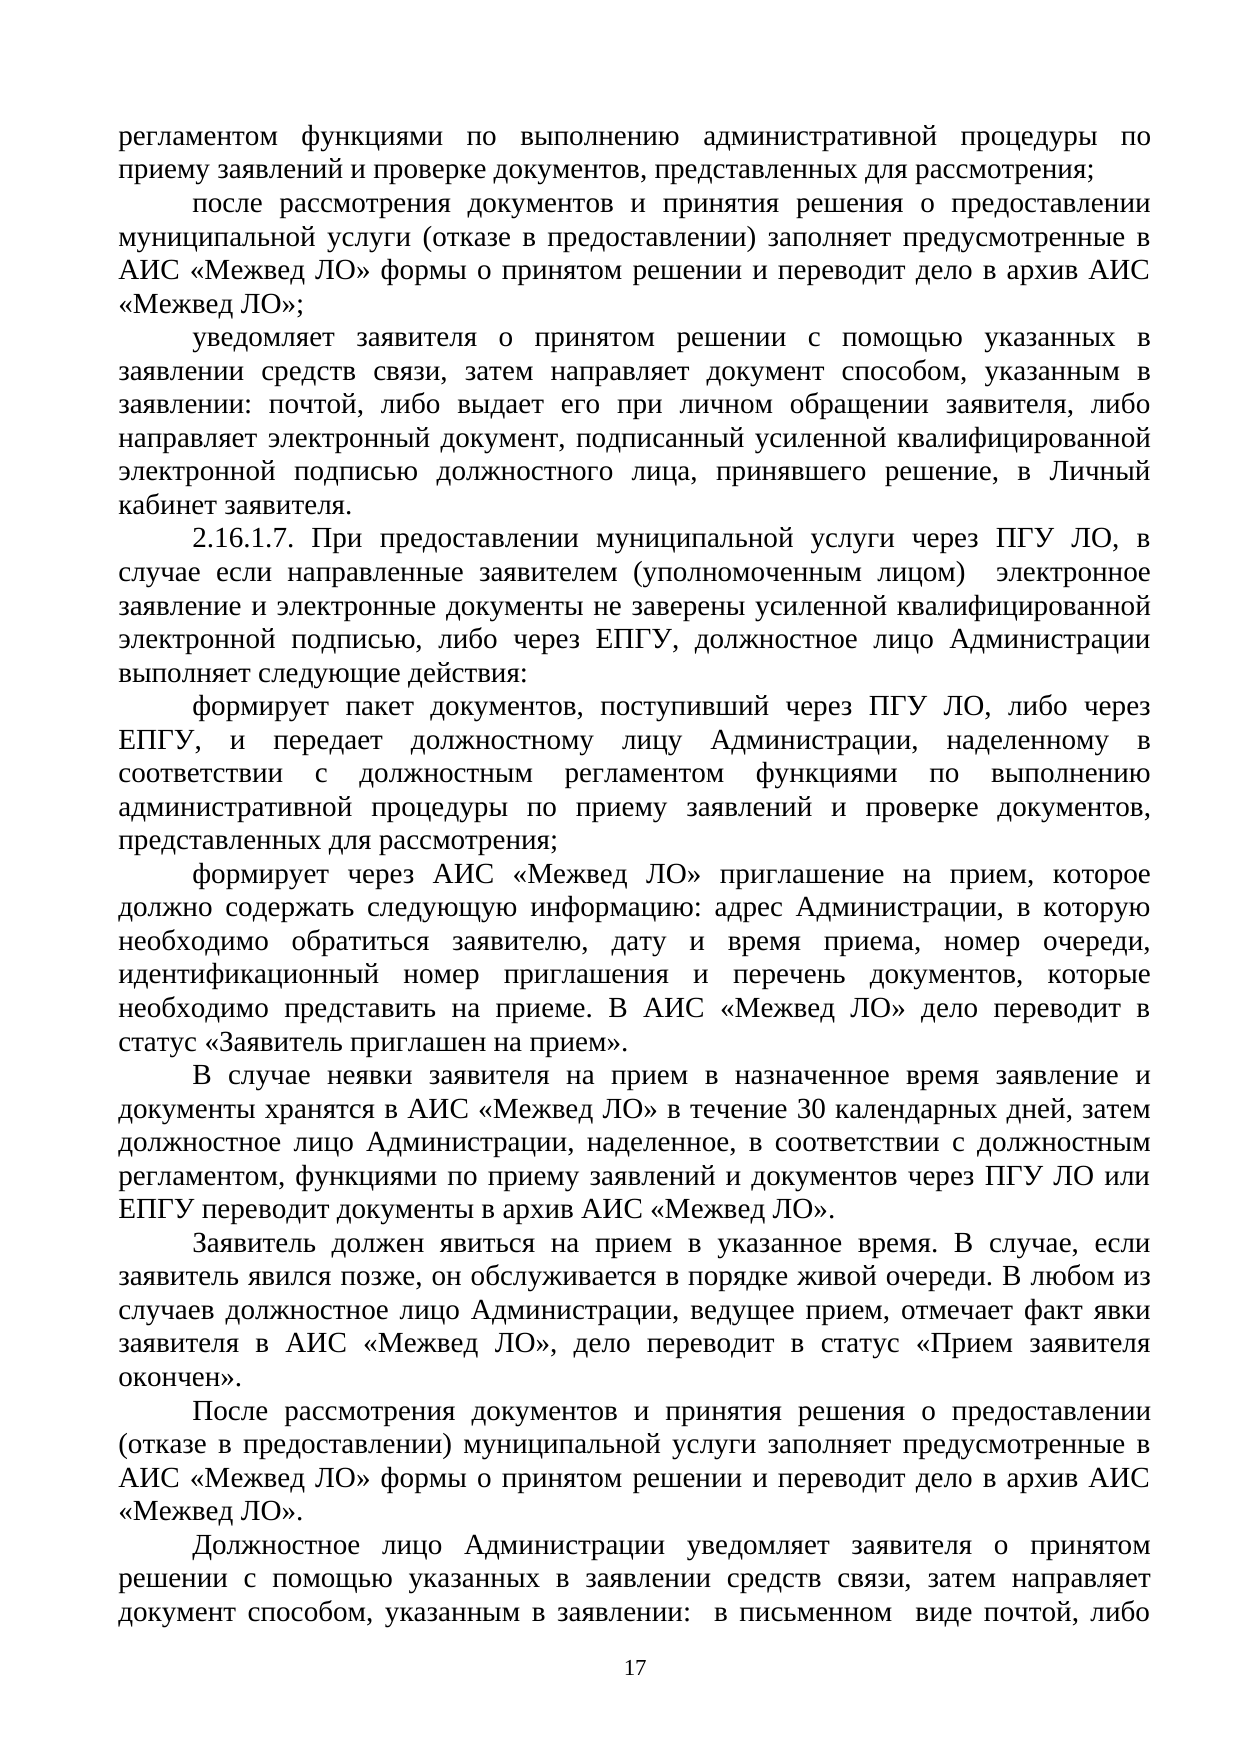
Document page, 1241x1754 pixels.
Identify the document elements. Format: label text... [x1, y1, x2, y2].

text В случае неявки заявителя на прием в назначенное время заявление и документы хранятся в АИС «Межвед ЛО» в течение 30 календарных дней, затем должностное лицо Администрации, наделенное, в соответствии с должностным регламентом, функциями по приему заявлений и документов через ПГУ ЛО или ЕПГУ переводит документы в архив АИС «Межвед ЛО». [118, 1057, 1152, 1225]
text уведомляет заявителя о принятом решении с помощью указанных в заявлении средств связи, затем направляет документ способом, указанным в заявлении: почтой, либо выдает его при личном обращении заявителя, либо направляет электронный документ, подписанный усиленной квалифицированной электронной подписью должностного лица, принявшего решение, в Личный кабинет заявителя. [118, 319, 1152, 521]
text 2.16.1.7. При предоставлении муниципальной услуги через ПГУ ЛО, в случае если направленные заявителем (уполномоченным лицом) электронное заявление и электронные документы не заверены усиленной квалифицированной электронной подписью, либо через ЕПГУ, должностное лицо Администрации выполняет следующие действия: [118, 521, 1152, 688]
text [118, 118, 1152, 185]
text формирует через АИС «Межвед ЛО» приглашение на прием, которое должно содержать следующую информацию: адрес Администрации, в которую необходимо обратиться заявителю, дату и время приема, номер очереди, идентификационный номер приглашения и перечень документов, которые необходимо представить на приеме. В АИС «Межвед ЛО» дело переводит в статус «Заявитель приглашен на прием». [118, 856, 1152, 1057]
text формирует пакет документов, поступивший через ПГУ ЛО, либо через ЕПГУ, и передает должностному лицу Администрации, наделенному в соответствии с должностным регламентом функциями по выполнению административной процедуры по приему заявлений и проверке документов, представленных для рассмотрения; [118, 688, 1152, 856]
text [118, 1527, 1152, 1627]
text Заявитель должен явиться на прием в указанное время. В случае, если заявитель явился позже, он обслуживается в порядке живой очереди. В любом из случаев должностное лицо Администрации, ведущее прием, отмечает факт явки заявителя в АИС «Межвед ЛО», дело переводит в статус «Прием заявителя окончен». [118, 1225, 1152, 1393]
text После рассмотрения документов и принятия решения о предоставлении (отказе в предоставлении) муниципальной услуги заполняет предусмотренные в АИС «Межвед ЛО» формы о принятом решении и переводит дело в архив АИС «Межвед ЛО». [118, 1393, 1152, 1527]
text после рассмотрения документов и принятия решения о предоставлении муниципальной услуги (отказе в предоставлении) заполняет предусмотренные в АИС «Межвед ЛО» формы о принятом решении и переводит дело в архив АИС «Межвед ЛО»; [118, 185, 1152, 319]
